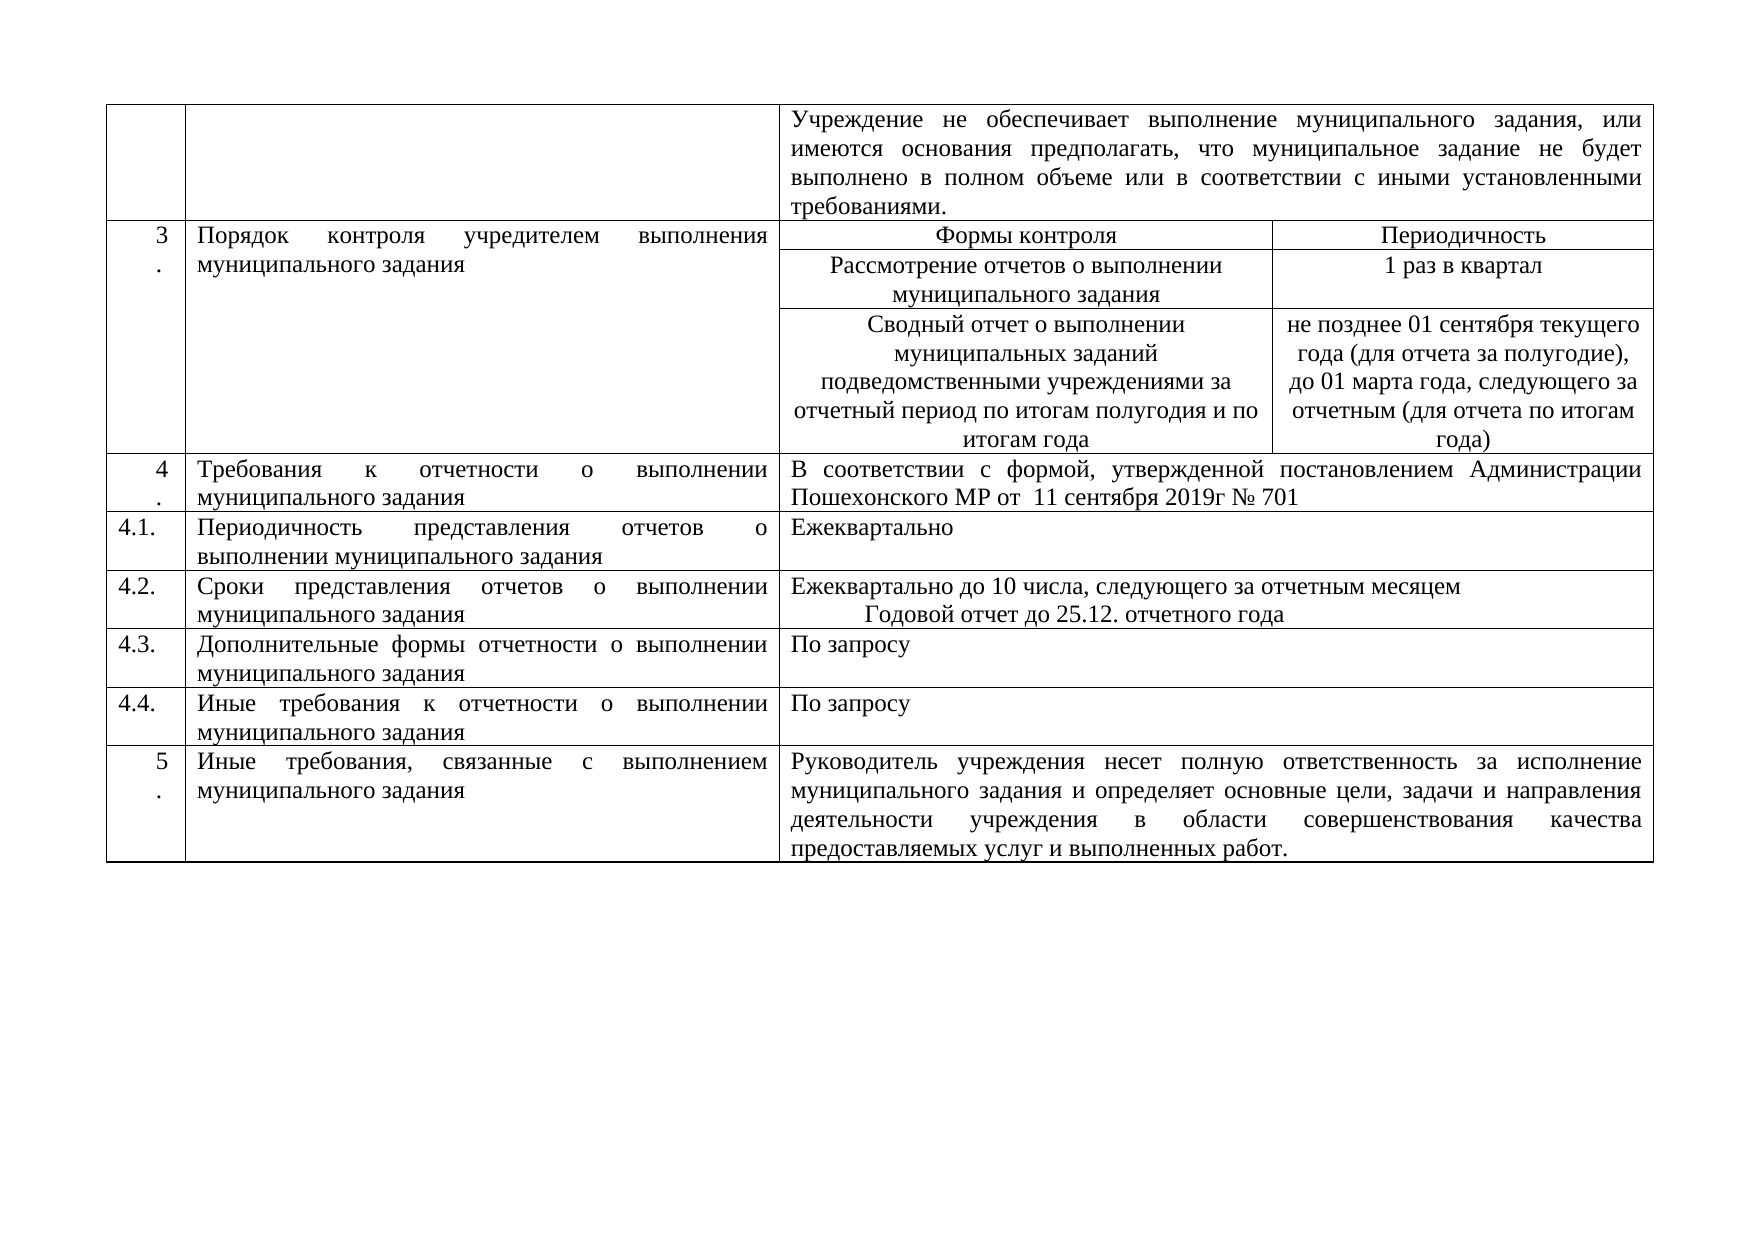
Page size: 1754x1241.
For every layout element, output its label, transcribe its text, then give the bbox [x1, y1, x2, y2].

table_cell В соответствии с формой, утвержденной постановлением Администрации Пошехонского МР от 11 сентября 2019г № 701 [780, 454, 1653, 511]
table_cell 1 раз в квартал [1273, 250, 1653, 308]
table_cell Рассмотрение отчетов о выполнении муниципального задания [780, 250, 1272, 308]
table_cell Дополнительные формы отчетности о выполнении муниципального задания [186, 629, 779, 687]
table_cell Ежеквартально [780, 512, 1653, 570]
table_cell Требования к отчетности о выполнении муниципального задания [186, 454, 779, 511]
table_cell Сроки представления отчетов о выполнении муниципального задания [186, 571, 779, 628]
table_cell По запросу [780, 629, 1653, 687]
table_cell Иные требования к отчетности о выполнении муниципального задания [186, 688, 779, 745]
table_cell По запросу [780, 688, 1653, 745]
table_cell Руководитель учреждения несет полную ответственность за исполнение муниципального задания и определяет основные цели, задачи и направления деятельности учреждения в области совершенствования качества предоставляемых услуг и выполненных работ. [780, 746, 1653, 861]
table_cell 4. [107, 454, 185, 511]
table_cell Иные требования, связанные с выполнением муниципального задания [186, 746, 779, 861]
table_cell 3. [107, 221, 185, 453]
table_cell 5. [107, 746, 185, 861]
table_cell Ежеквартально до 10 числа, следующего за отчетным месяцем Годовой отчет до 25.12. отчетного года [780, 571, 1653, 628]
table_cell Формы контроля [780, 221, 1272, 249]
table_cell 2. [107, 105, 185, 219]
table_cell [186, 105, 779, 219]
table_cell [780, 105, 1653, 219]
table_cell Периодичность представления отчетов о выполнении муниципального задания [186, 512, 779, 570]
table_cell 4.1. [107, 512, 185, 570]
table_cell Порядок контроля учредителем выполнения муниципального задания [186, 221, 779, 453]
table_cell Сводный отчет о выполнении муниципальных заданий подведомственными учреждениями за отчетный период по итогам полугодия и по итогам года [780, 309, 1272, 453]
table_cell не позднее 01 сентября текущего года (для отчета за полугодие), до 01 марта года, следующего за отчетным (для отчета по итогам года) [1273, 309, 1653, 453]
table_cell 4.2. [107, 571, 185, 628]
table_cell 4.3. [107, 629, 185, 687]
table_cell Периодичность [1273, 221, 1653, 249]
table_cell 4.4. [107, 688, 185, 745]
